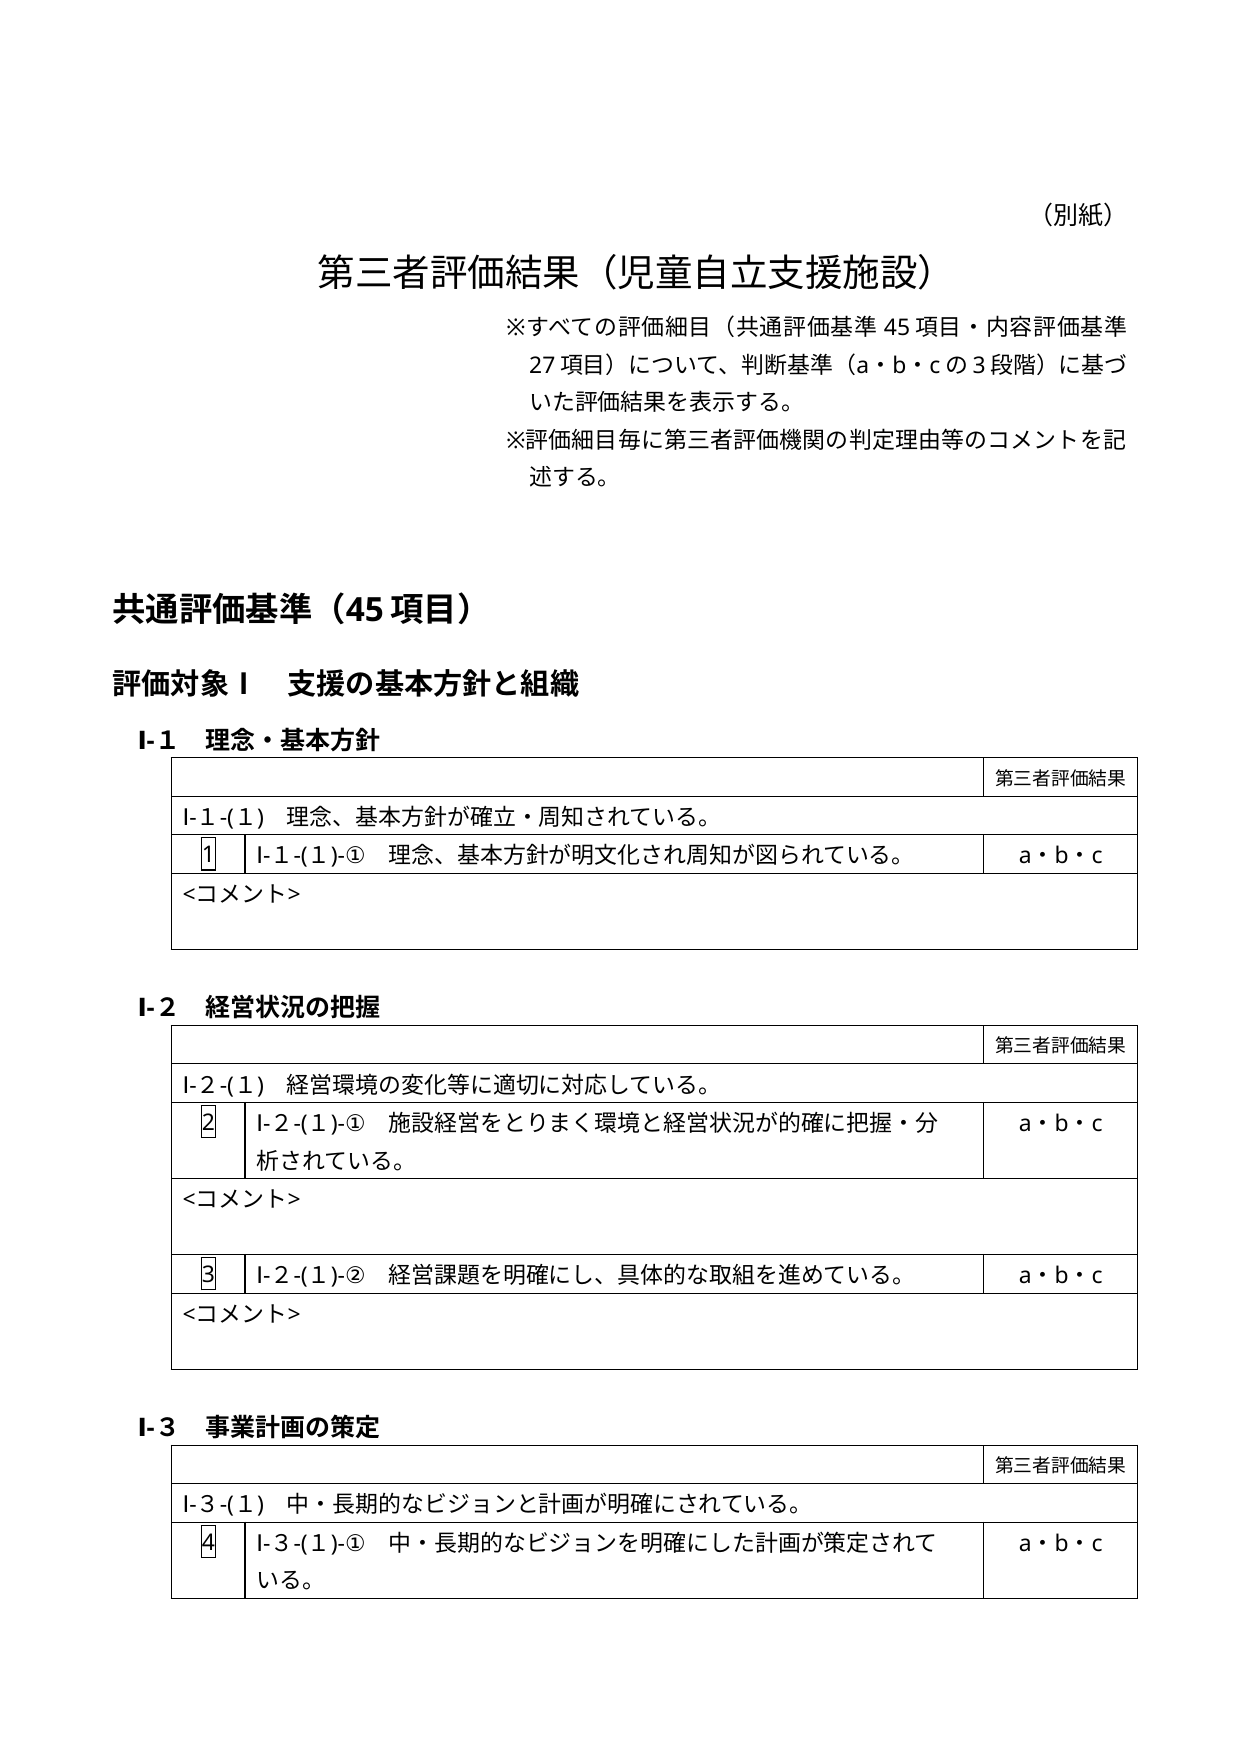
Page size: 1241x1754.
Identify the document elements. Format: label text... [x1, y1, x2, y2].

text Ⅰ-３ 事業計画の策定 [112, 1407, 1128, 1444]
table_cell <コメント> [172, 1294, 1137, 1368]
table_cell <コメント> [172, 874, 1137, 949]
table_cell 4 [172, 1523, 244, 1598]
table_cell a・b・c [984, 835, 1137, 873]
text 第三者評価結果（児童自立支援施設） [134, 232, 1128, 307]
text 共通評価基準（45項目） [112, 569, 1128, 644]
table_header [172, 758, 983, 796]
table_header [172, 1446, 983, 1483]
table_header 第三者評価結果 [984, 1026, 1137, 1063]
table_cell Ⅰ-３-(１)-① 中・長期的なビジョンを明確にした計画が策定されて いる。 [246, 1523, 983, 1598]
table_header 第三者評価結果 [984, 758, 1137, 796]
table_cell 1 [172, 835, 244, 873]
table_cell Ⅰ-２-(１)-② 経営課題を明確にし、具体的な取組を進めている。 [246, 1255, 983, 1292]
table_cell a・b・c [984, 1255, 1137, 1292]
text Ⅰ-２ 経営状況の把握 [112, 987, 1128, 1025]
text （別紙） [134, 194, 1128, 232]
table_cell <コメント> [172, 1179, 1137, 1254]
text Ⅰ-１ 理念・基本方針 [112, 719, 1128, 757]
text ※すべての評価細目（共通評価基準45項目・内容評価基準27項目）について、判断基準（a・b・cの3段階）に基づいた評価結果を表示する。 [506, 307, 1128, 419]
table_header 第三者評価結果 [984, 1446, 1137, 1483]
table_cell Ⅰ-１-(１)-① 理念、基本方針が明文化され周知が図られている。 [246, 835, 983, 873]
text 評価対象Ⅰ 支援の基本方針と組織 [112, 644, 1128, 719]
table_cell 3 [172, 1255, 244, 1292]
text ※評価細目毎に第三者評価機関の判定理由等のコメントを記述する。 [506, 419, 1128, 494]
table_cell Ⅰ-１-(１) 理念、基本方針が確立・周知されている。 [172, 797, 1137, 834]
table_cell Ⅰ-２-(１)-① 施設経営をとりまく環境と経営状況が的確に把握・分 析されている。 [246, 1103, 983, 1178]
table_cell 2 [172, 1103, 244, 1178]
table_header [172, 1026, 983, 1063]
table_cell Ⅰ-２-(１) 経営環境の変化等に適切に対応している。 [172, 1064, 1137, 1102]
table_cell Ⅰ-３-(１) 中・長期的なビジョンと計画が明確にされている。 [172, 1484, 1137, 1522]
table_cell a・b・c [984, 1523, 1137, 1598]
table_cell a・b・c [984, 1103, 1137, 1178]
